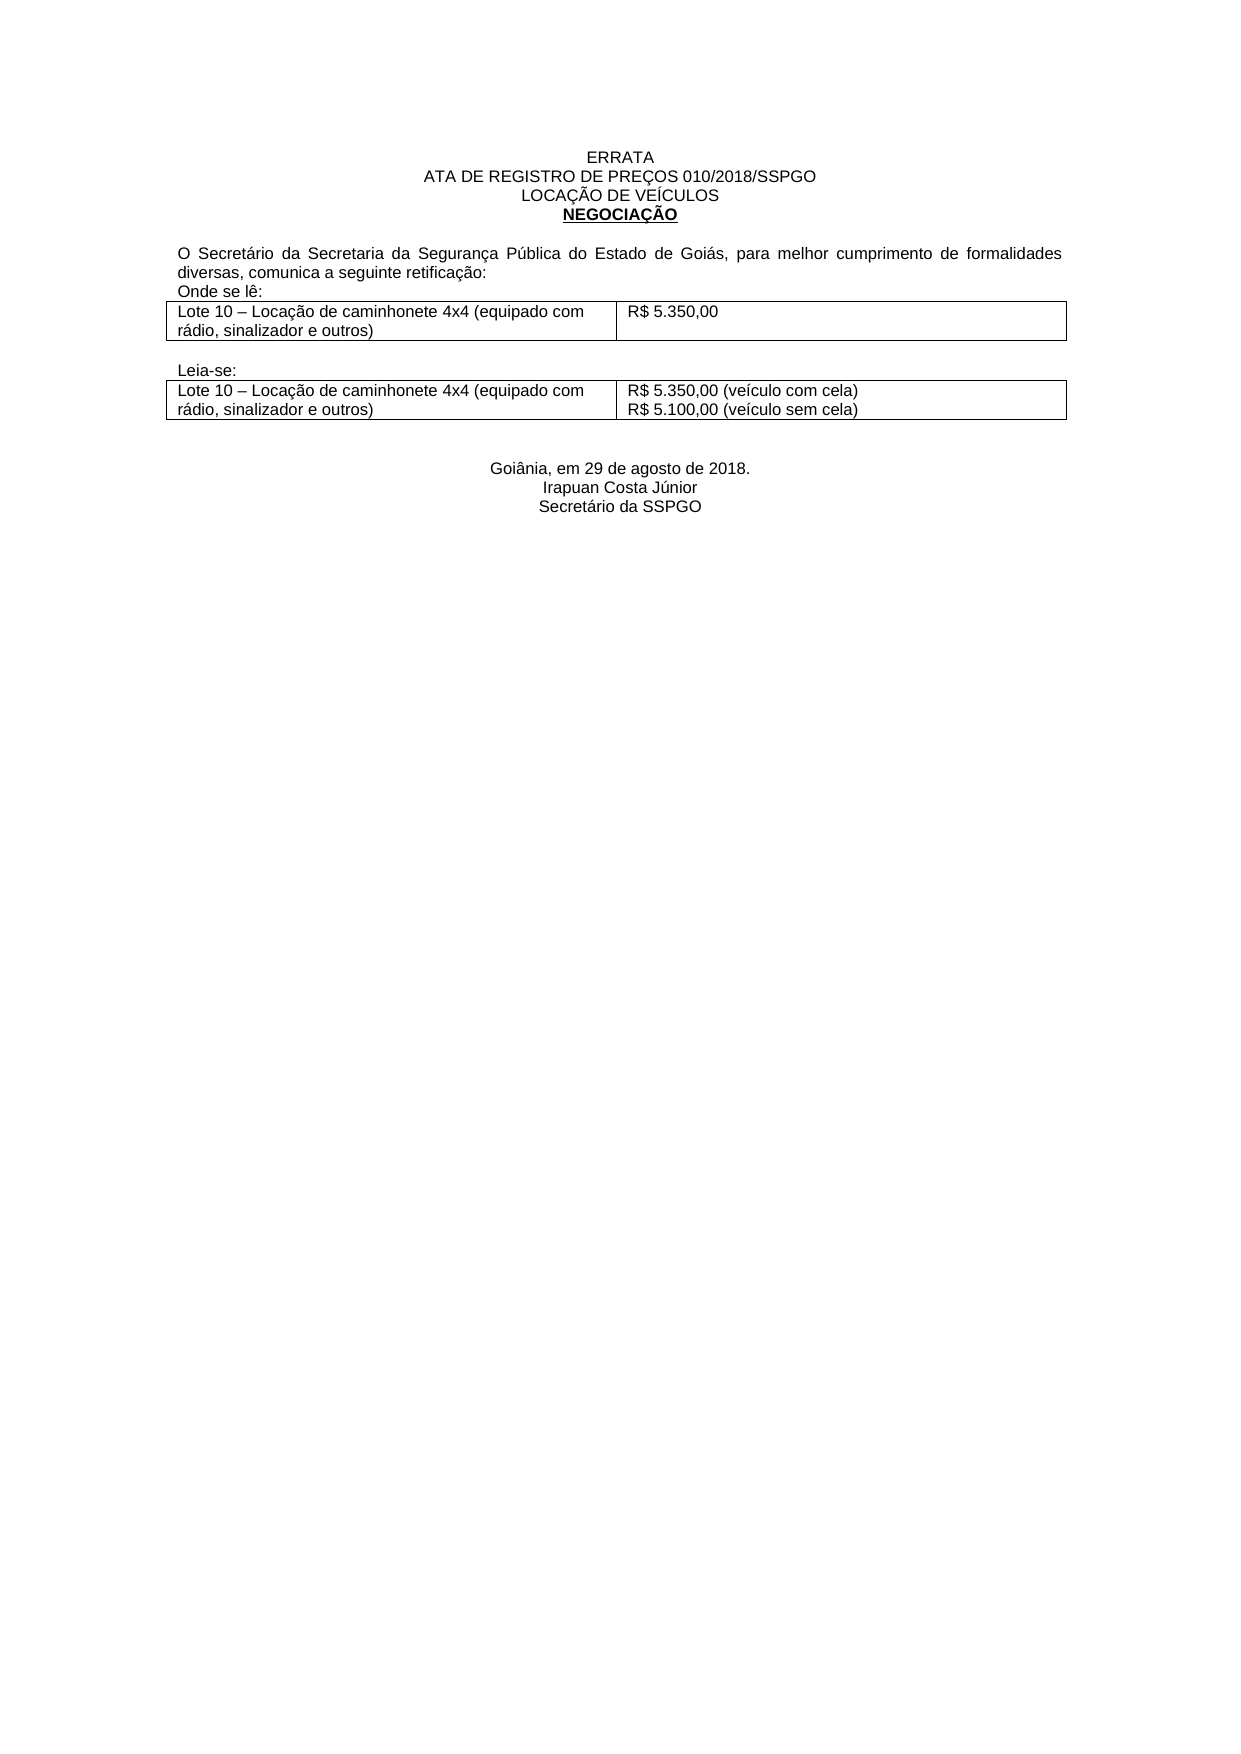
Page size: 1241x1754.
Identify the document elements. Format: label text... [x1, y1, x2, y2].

text O Secretário da Secretaria da Segurança Pública do Estado de Goiás, para melhor cumprimento de formalidades diversas, comunica a seguinte retificação: [177, 243, 1063, 282]
text ERRATA [177, 148, 1063, 167]
text Leia-se: [177, 361, 1063, 380]
text Onde se lê: [177, 282, 1063, 301]
table_header Lote 10 – Locação de caminhonete 4x4 (equipado com rádio, sinalizador e outros) [167, 381, 616, 419]
text Secretário da SSPGO [177, 497, 1063, 516]
text ATA DE REGISTRO DE PREÇOS 010/2018/SSPGO [177, 167, 1063, 186]
text NEGOCIAÇÃO [177, 205, 1063, 224]
table_header Lote 10 – Locação de caminhonete 4x4 (equipado com rádio, sinalizador e outros) [167, 302, 616, 340]
table_header R$ 5.350,00 (veículo com cela) R$ 5.100,00 (veículo sem cela) [617, 381, 1066, 419]
table_header R$ 5.350,00 [617, 302, 1066, 340]
text LOCAÇÃO DE VEÍCULOS [177, 186, 1063, 205]
text Irapuan Costa Júnior [177, 478, 1063, 497]
text Goiânia, em 29 de agosto de 2018. [177, 458, 1063, 478]
